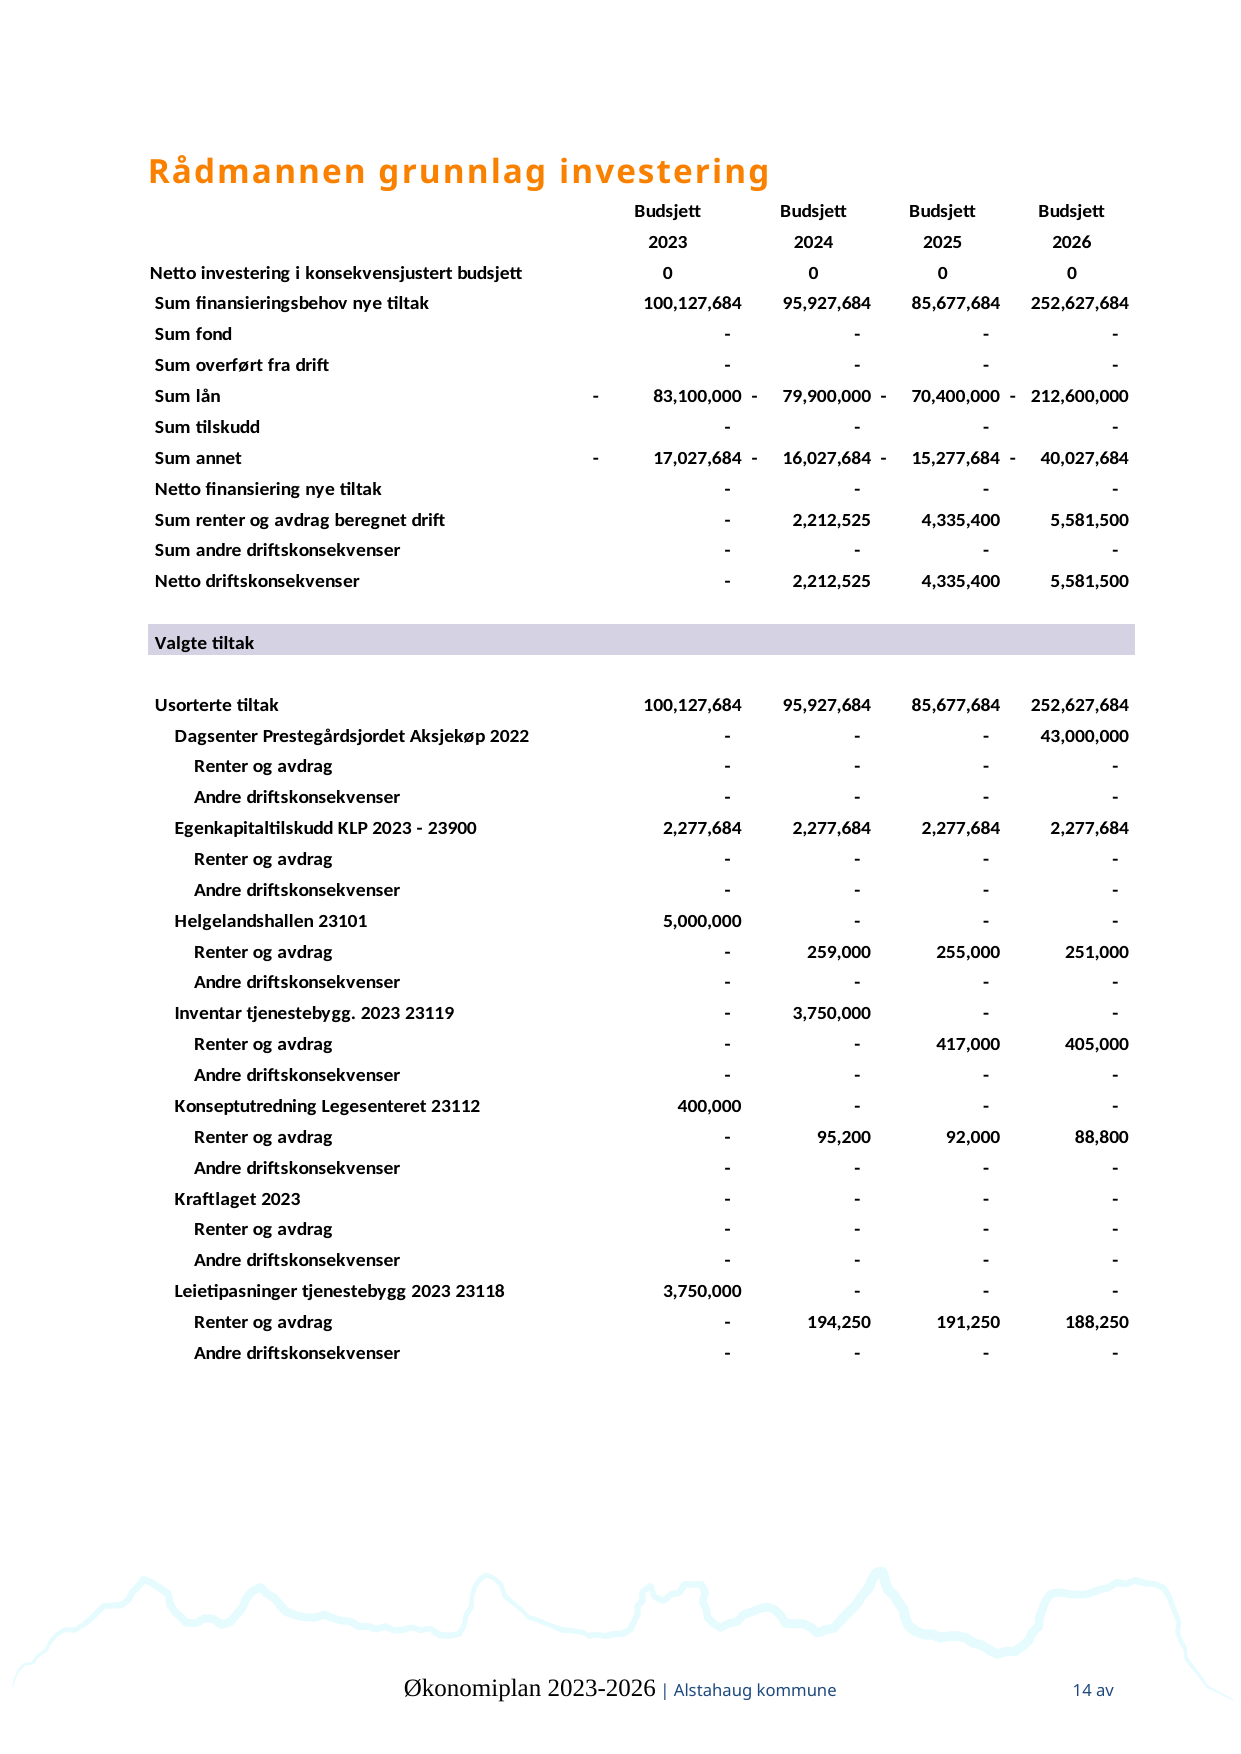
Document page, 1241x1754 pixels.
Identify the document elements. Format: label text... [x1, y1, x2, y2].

subtitle Rådmannen grunnlag investering [148, 148, 1092, 193]
